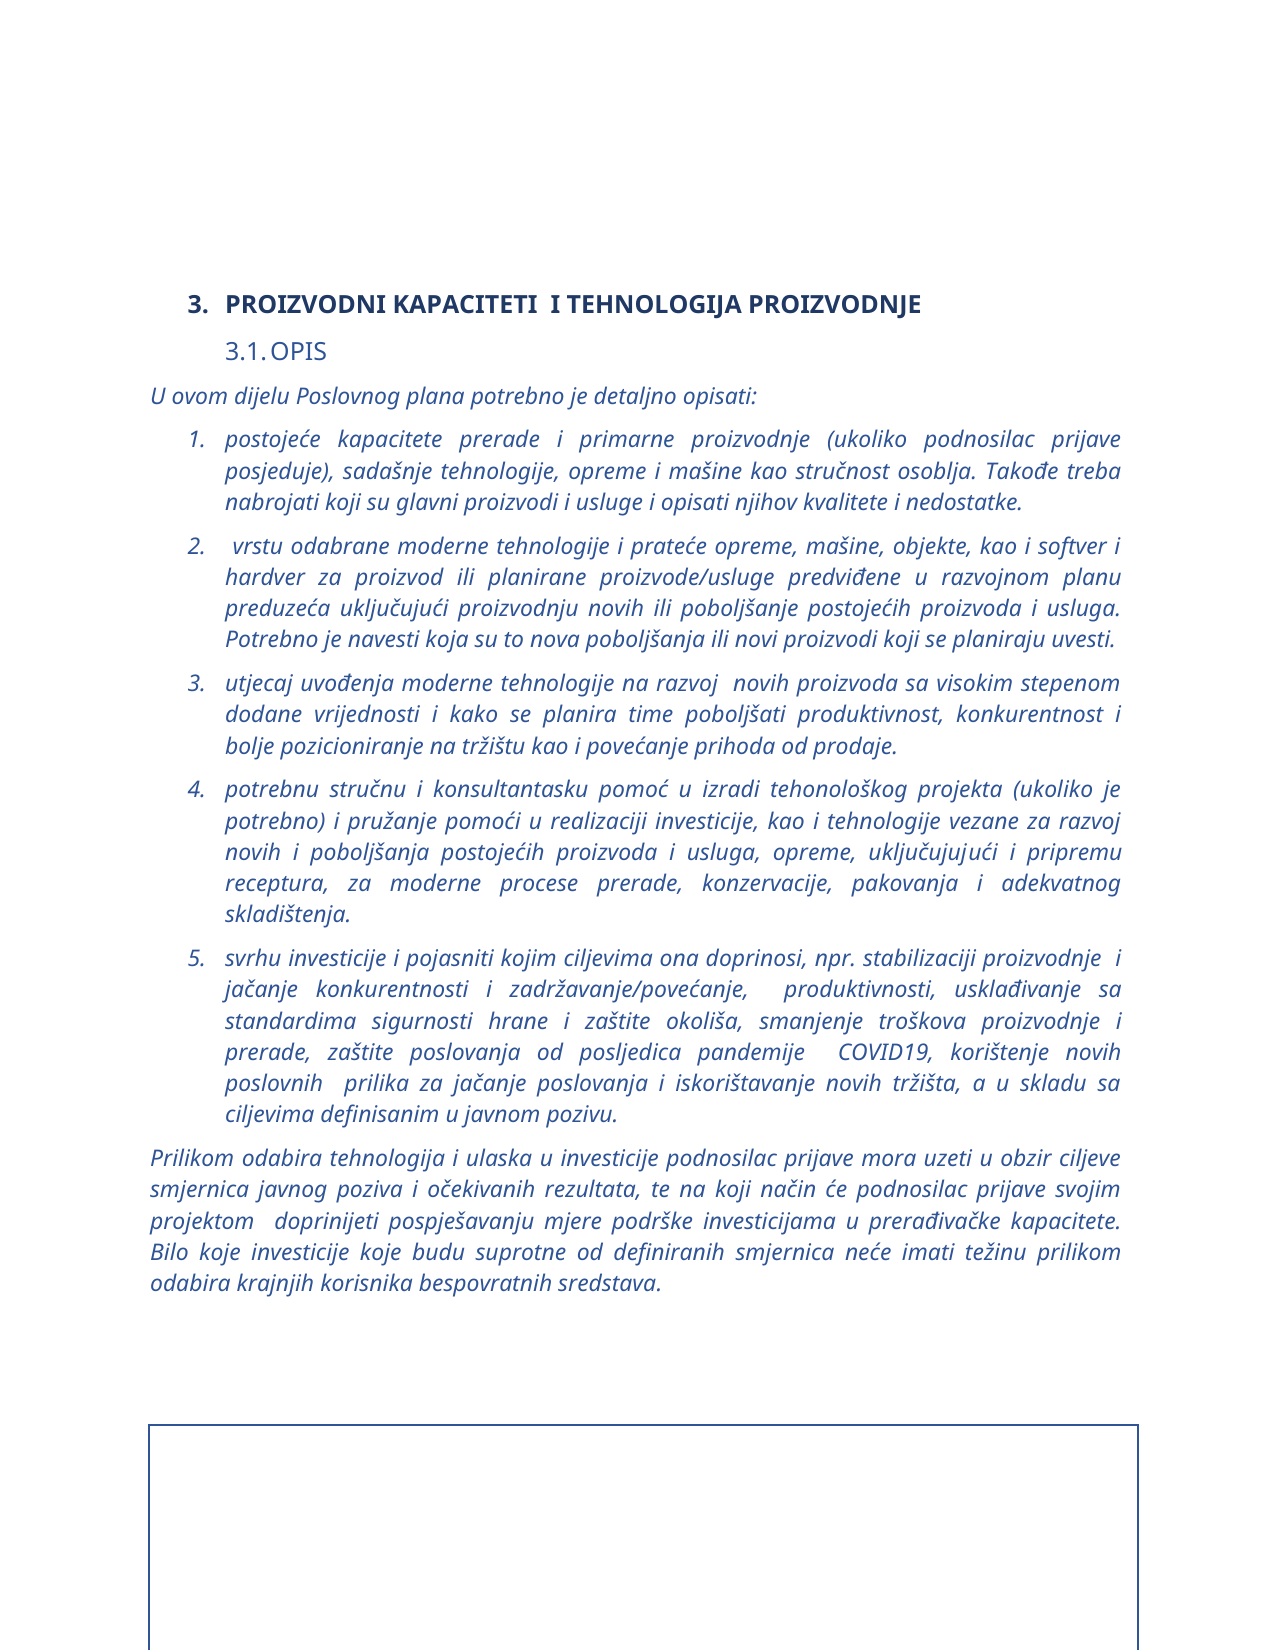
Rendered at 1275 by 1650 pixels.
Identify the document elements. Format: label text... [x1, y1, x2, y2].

text U ovom dijelu Poslovnog plana potrebno je detaljno opisati: [150, 380, 1125, 411]
list vrstu odabrane moderne tehnologije i prateće opreme, mašine, objekte, kao i softver i hardver za proizvod ili planirane proizvode/usluge predviđene u razvojnom planu preduzeća uključujući proizvodnju novih ili poboljšanje postojećih proizvoda i usluga. Potrebno je navesti koja su to nova poboljšanja ili novi proizvodi koji se planiraju uvesti. [187, 530, 1125, 655]
list potrebnu stručnu i konsultantasku pomoć u izradi tehonološkog projekta (ukoliko je potrebno) i pružanje pomoći u realizaciji investicije, kao i tehnologije vezane za razvoj novih i poboljšanja postojećih proizvoda i usluga, opreme, uključujujući i pripremu receptura, za moderne procese prerade, konzervacije, pakovanja i adekvatnog skladištenja. [187, 773, 1125, 930]
subtitle PROIZVODNI KAPACITETI I TEHNOLOGIJA PROIZVODNJE [187, 287, 1125, 321]
list svrhu investicije i pojasniti kojim ciljevima ona doprinosi, npr. stabilizaciji proizvodnje i jačanje konkurentnosti i zadržavanje/povećanje, produktivnosti, usklađivanje sa standardima sigurnosti hrane i zaštite okoliša, smanjenje troškova proizvodnje i prerade, zaštite poslovanja od posljedica pandemije COVID19, korištenje novih poslovnih prilika za jačanje poslovanja i iskorištavanje novih tržišta, a u skladu sa ciljevima definisanim u javnom pozivu. [187, 942, 1125, 1130]
list postojeće kapacitete prerade i primarne proizvodnje (ukoliko podnosilac prijave posjeduje), sadašnje tehnologije, opreme i mašine kao stručnost osoblja. Takođe treba nabrojati koji su glavni proizvodi i usluge i opisati njihov kvalitete i nedostatke. [187, 423, 1125, 517]
text Prilikom odabira tehnologija i ulaska u investicije podnosilac prijave mora uzeti u obzir ciljeve smjernica javnog poziva i očekivanih rezultata, te na koji način će podnosilac prijave svojim projektom doprinijeti pospješavanju mjere podrške investicijama u prerađivačke kapacitete. Bilo koje investicije koje budu suprotne od definiranih smjernica neće imati težinu prilikom odabira krajnjih korisnika bespovratnih sredstava. [150, 1142, 1125, 1298]
list utjecaj uvođenja moderne tehnologije na razvoj novih proizvoda sa visokim stepenom dodane vrijednosti i kako se planira time poboljšati produktivnost, konkurentnost i bolje pozicioniranje na tržištu kao i povećanje prihoda od prodaje. [187, 667, 1125, 761]
subtitle OPIS [225, 333, 1125, 367]
